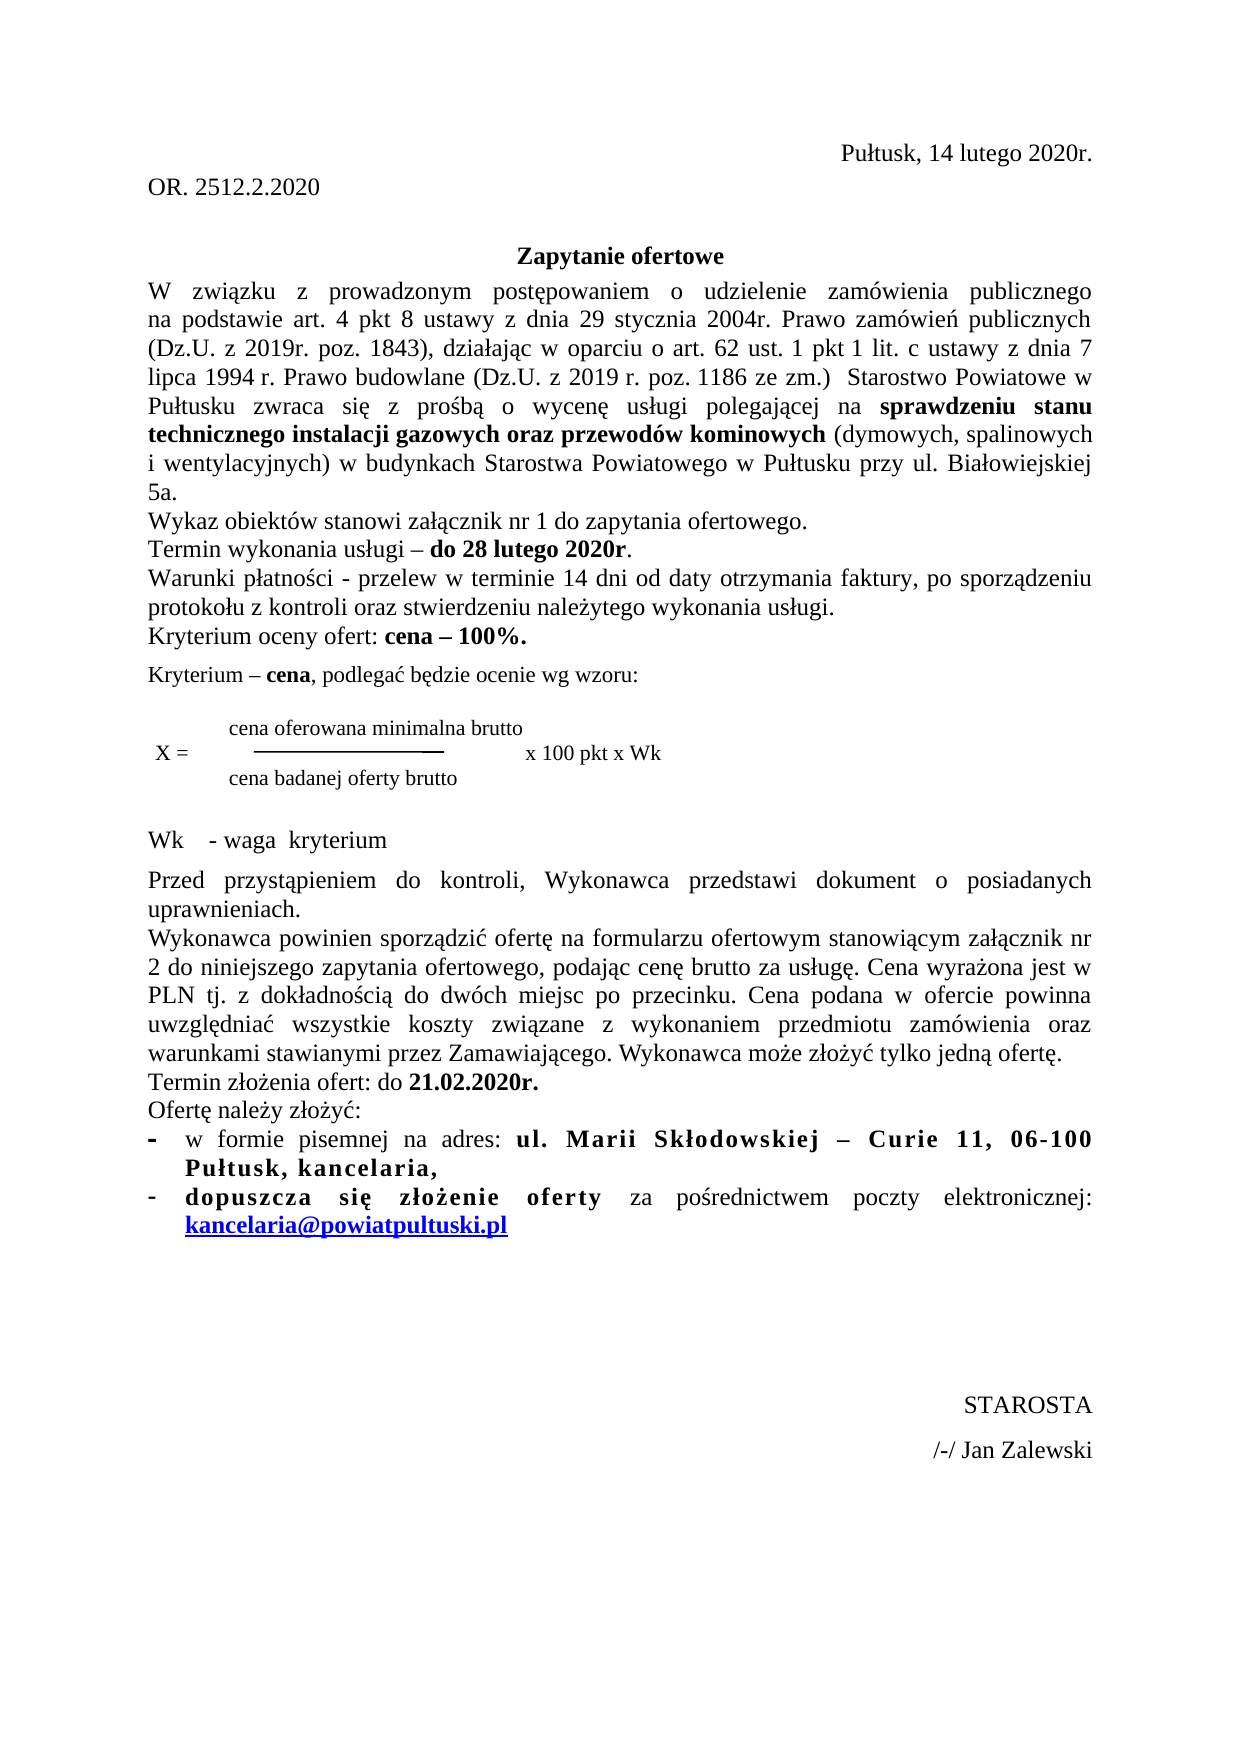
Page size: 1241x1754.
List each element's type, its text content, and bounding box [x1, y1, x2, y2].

text Wykonawca powinien sporządzić ofertę na formularzu ofertowym stanowiącym załącznik nr 2 do niniejszego zapytania ofertowego, podając cenę brutto za usługę. Cena wyrażona jest w PLN tj. z dokładnością do dwóch miejsc po przecinku. Cena podana w ofercie powinna uwzględniać wszystkie koszty związane z wykonaniem przedmiotu zamówienia oraz warunkami stawianymi przez Zamawiającego. Wykonawca może złożyć tylko jedną ofertę. [148, 923, 1093, 1067]
text Termin złożenia ofert: do 21.02.2020r. [146, 1067, 1093, 1095]
text Warunki płatności - przelew w terminie 14 dni od daty otrzymania faktury, po sporządzeniu protokołu z kontroli oraz stwierdzeniu należytego wykonania usługi. [148, 563, 1093, 621]
text OR. 2512.2.2020 [148, 172, 1093, 201]
text STAROSTA [148, 1390, 1093, 1418]
text Wk - waga kryterium [148, 825, 1093, 854]
text Kryterium oceny ofert: cena – 100%. [148, 621, 1093, 649]
text Przed przystąpieniem do kontroli, Wykonawca przedstawi dokument o posiadanych uprawnieniach. [148, 865, 1093, 923]
text /-/ Jan Zalewski [148, 1435, 1093, 1464]
text Zapytanie ofertowe [148, 241, 1093, 270]
text Kryterium – cena, podlegać będzie ocenie wg wzoru: [148, 661, 1093, 687]
text Termin wykonania usługi – do 28 lutego 2020r. [148, 534, 1093, 563]
text Pułtusk, 14 lutego 2020r. [148, 138, 1093, 167]
text W związku z prowadzonym postępowaniem o udzielenie zamówienia publicznego na podstawie art. 4 pkt 8 ustawy z dnia 29 stycznia 2004r. Prawo zamówień publicznych (Dz.U. z 2019r. poz. 1843), działając w oparciu o art. 62 ust. 1 pkt 1 lit. c ustawy z dnia 7 lipca 1994 r. Prawo budowlane (Dz.U. z 2019 r. poz. 1186 ze zm.) Starostwo Powiatowe w Pułtusku zwraca się z prośbą o wycenę usługi polegającej na sprawdzeniu stanu technicznego instalacji gazowych oraz przewodów kominowych (dymowych, spalinowych i wentylacyjnych) w budynkach Starostwa Powiatowego w Pułtusku przy ul. Białowiejskiej 5a. [148, 276, 1093, 506]
list dopuszcza się złożenie oferty za pośrednictwem poczty elektronicznej: kancelaria@powiatpultuski.pl [148, 1182, 1093, 1239]
text Ofertę należy złożyć: [148, 1095, 1093, 1124]
text Wykaz obiektów stanowi załącznik nr 1 do zapytania ofertowego. [148, 506, 1093, 534]
list w formie pisemnej na adres: ul. Marii Skłodowskiej – Curie 11, 06-100 Pułtusk, kancelaria, [148, 1124, 1093, 1182]
